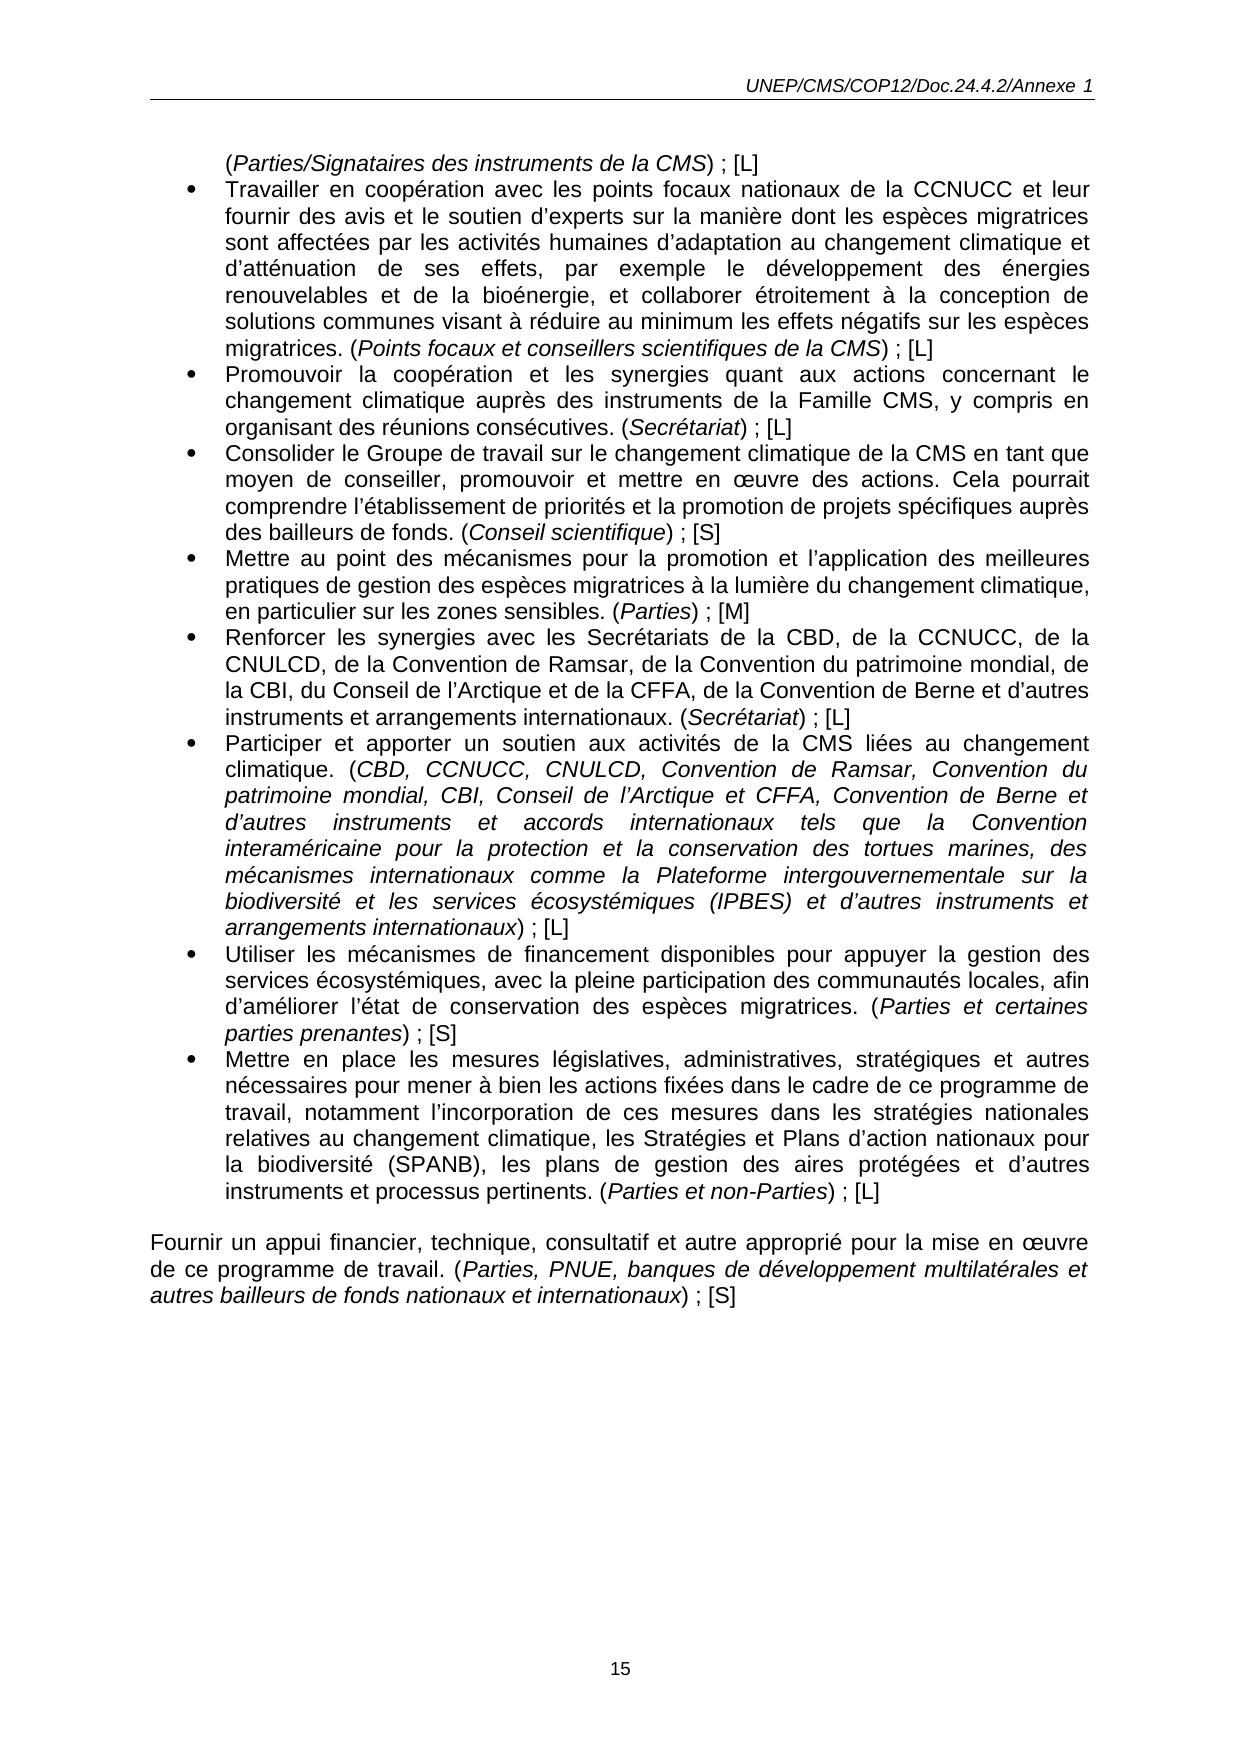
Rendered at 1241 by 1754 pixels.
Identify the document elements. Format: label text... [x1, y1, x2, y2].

list Travailler en coopération avec les points focaux nationaux de la CCNUCC et leur fournir des avis et le soutien d’experts sur la manière dont les espèces migratrices sont affectées par les activités humaines d’adaptation au changement climatique et d’atténuation de ses effets, par exemple le développement des énergies renouvelables et de la bioénergie, et collaborer étroitement à la conception de solutions communes visant à réduire au minimum les effets négatifs sur les espèces migratrices. (Points focaux et conseillers scientifiques de la CMS) ; [L] [187, 176, 1090, 361]
list Consolider le Groupe de travail sur le changement climatique de la CMS en tant que moyen de conseiller, promouvoir et mettre en œuvre des actions. Cela pourrait comprendre l’établissement de priorités et la promotion de projets spécifiques auprès des bailleurs de fonds. (Conseil scientifique) ; [S] [187, 440, 1090, 545]
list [187, 150, 1090, 176]
list Utiliser les mécanismes de financement disponibles pour appuyer la gestion des services écosystémiques, avec la pleine participation des communautés locales, afin d’améliorer l’état de conservation des espèces migratrices. (Parties et certaines parties prenantes) ; [S] [187, 941, 1090, 1046]
list Mettre au point des mécanismes pour la promotion et l’application des meilleures pratiques de gestion des espèces migratrices à la lumière du changement climatique, en particulier sur les zones sensibles. (Parties) ; [M] [187, 545, 1090, 624]
list Participer et apporter un soutien aux activités de la CMS liées au changement climatique. (CBD, CCNUCC, CNULCD, Convention de Ramsar, Convention du patrimoine mondial, CBI, Conseil de l’Arctique et CFFA, Convention de Berne et d’autres instruments et accords internationaux tels que la Convention interaméricaine pour la protection et la conservation des tortues marines, des mécanismes internationaux comme la Plateforme intergouvernementale sur la biodiversité et les services écosystémiques (IPBES) et d’autres instruments et arrangements internationaux) ; [L] [187, 730, 1090, 941]
list Renforcer les synergies avec les Secrétariats de la CBD, de la CCNUCC, de la CNULCD, de la Convention de Ramsar, de la Convention du patrimoine mondial, de la CBI, du Conseil de l’Arctique et de la CFFA, de la Convention de Berne et d’autres instruments et arrangements internationaux. (Secrétariat) ; [L] [187, 624, 1090, 730]
list Mettre en place les mesures législatives, administratives, stratégiques et autres nécessaires pour mener à bien les actions fixées dans le cadre de ce programme de travail, notamment l’incorporation de ces mesures dans les stratégies nationales relatives au changement climatique, les Stratégies et Plans d’action nationaux pour la biodiversité (SPANB), les plans de gestion des aires protégées et d’autres instruments et processus pertinents. (Parties et non-Parties) ; [L] [187, 1046, 1090, 1204]
text Fournir un appui financier, technique, consultatif et autre approprié pour la mise en œuvre de ce programme de travail. (Parties, PNUE, banques de développement multilatérales et autres bailleurs de fonds nationaux et internationaux) ; [S] [150, 1229, 1090, 1308]
list Promouvoir la coopération et les synergies quant aux actions concernant le changement climatique auprès des instruments de la Famille CMS, y compris en organisant des réunions consécutives. (Secrétariat) ; [L] [187, 361, 1090, 440]
